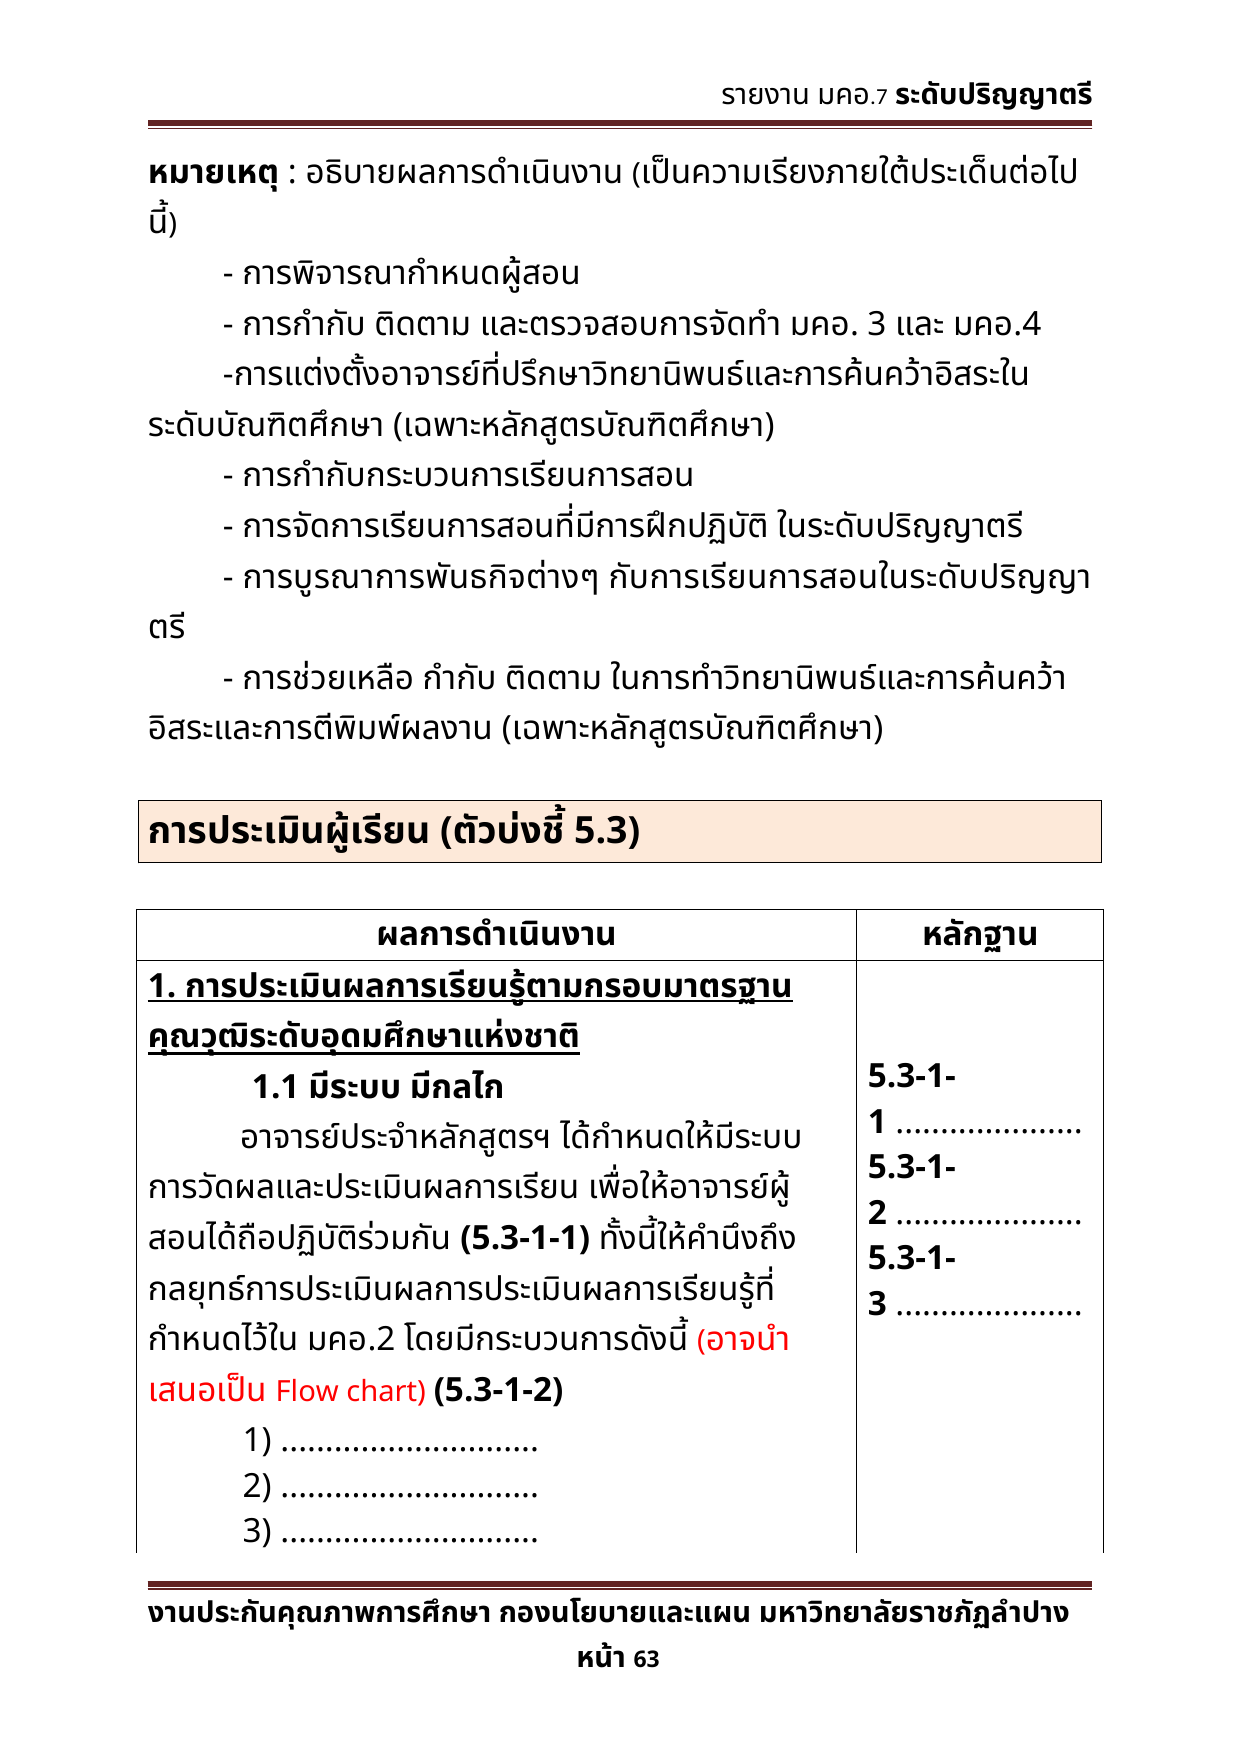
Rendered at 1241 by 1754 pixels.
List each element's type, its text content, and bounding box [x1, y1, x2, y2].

text -การแต่งตั้งอาจารย์ที่ปรึกษาวิทยานิพนธ์และการค้นคว้าอิสระในระดับบัณฑิตศึกษา (เฉพาะหลักสูตรบัณฑิตศึกษา) [148, 350, 1092, 451]
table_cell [137, 961, 856, 1552]
text - การช่วยเหลือ กำกับ ติดตาม ในการทำวิทยานิพนธ์และการค้นคว้าอิสระและการตีพิมพ์ผลงาน (เฉพาะหลักสูตรบัณฑิตศึกษา) [148, 653, 1092, 755]
table_header ผลการดำเนินงาน [137, 910, 856, 960]
text - การกำกับกระบวนการเรียนการสอน [148, 451, 1092, 502]
text การประเมินผู้เรียน (ตัวบ่งชี้ 5.3) [139, 801, 1101, 862]
table_header หลักฐาน [857, 910, 1103, 960]
text หมายเหตุ : อธิบายผลการดำเนินงาน (เป็นความเรียงภายใต้ประเด็นต่อไปนี้) [148, 148, 1092, 249]
text - การพิจารณากำหนดผู้สอน [148, 249, 1092, 299]
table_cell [857, 961, 1103, 1552]
text - การบูรณาการพันธกิจต่างๆ กับการเรียนการสอนในระดับปริญญาตรี [148, 552, 1092, 653]
text - การกำกับ ติดตาม และตรวจสอบการจัดทำ มคอ. 3 และ มคอ.4 [148, 299, 1092, 350]
text - การจัดการเรียนการสอนที่มีการฝึกปฏิบัติ ในระดับปริญญาตรี [148, 502, 1092, 552]
